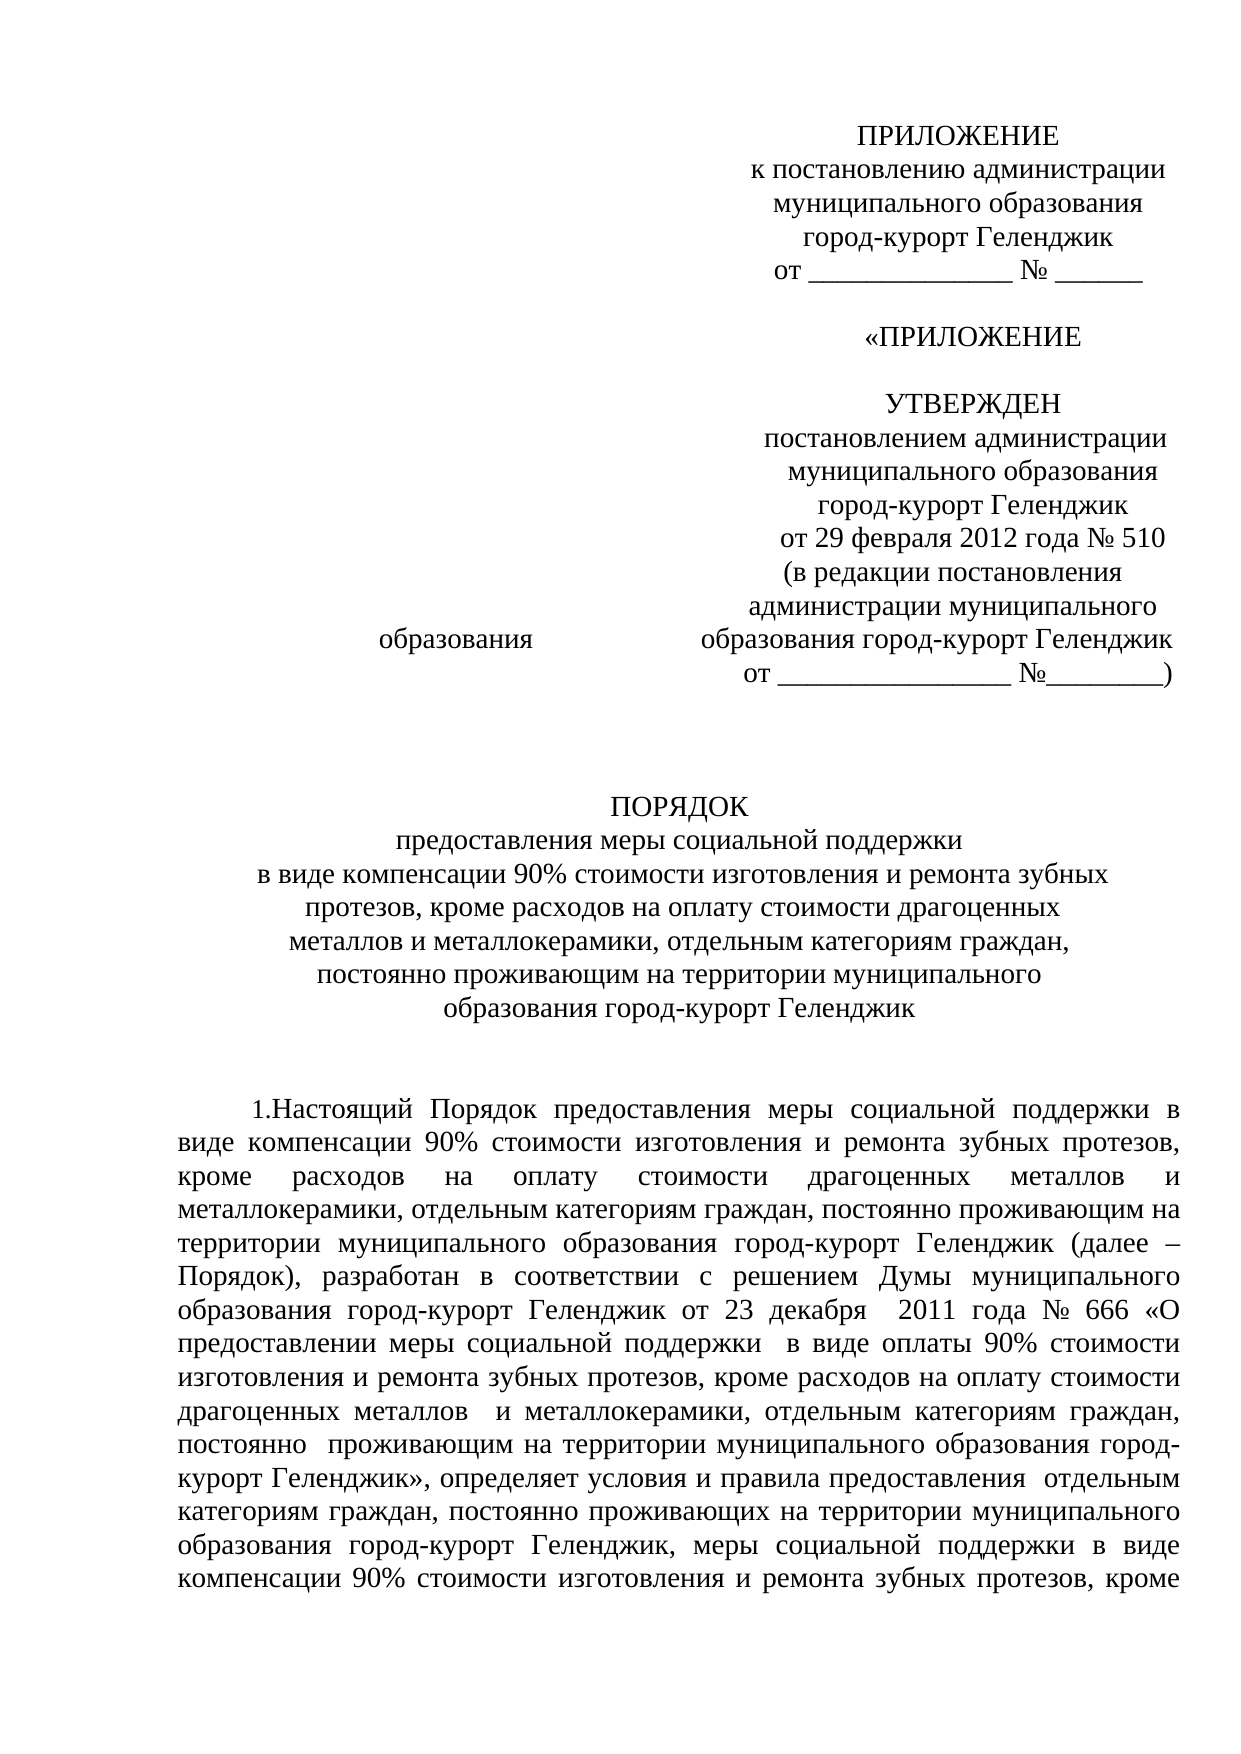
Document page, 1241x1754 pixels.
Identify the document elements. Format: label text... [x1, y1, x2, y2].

table_header [166, 118, 550, 688]
text постоянно проживающим на территории муниципального [177, 957, 1181, 990]
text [177, 1091, 1181, 1594]
text металлов и металлокерамики, отдельным категориям граждан, [177, 923, 1181, 957]
table_header ПРИЛОЖЕНИЕ к постановлению администрации муниципального образования город-курорт Геленджик от ______________ № ______ «ПРИЛОЖЕНИЕ УТВЕРЖДЕН постановлением администрации муниципального образования город-курорт Геленджик от 29 февраля 2012 года № 510 (в редакции постановления администрации муниципального образования образования город-курорт Геленджик от ________________ №________) [550, 118, 1185, 688]
text образования город-курорт Геленджик [177, 990, 1181, 1024]
text в виде компенсации 90% стоимости изготовления и ремонта зубных [177, 856, 1181, 889]
text ПОРЯДОК [177, 789, 1181, 822]
text предоставления меры социальной поддержки [177, 822, 1181, 856]
text протезов, кроме расходов на оплату стоимости драгоценных [177, 889, 1181, 923]
